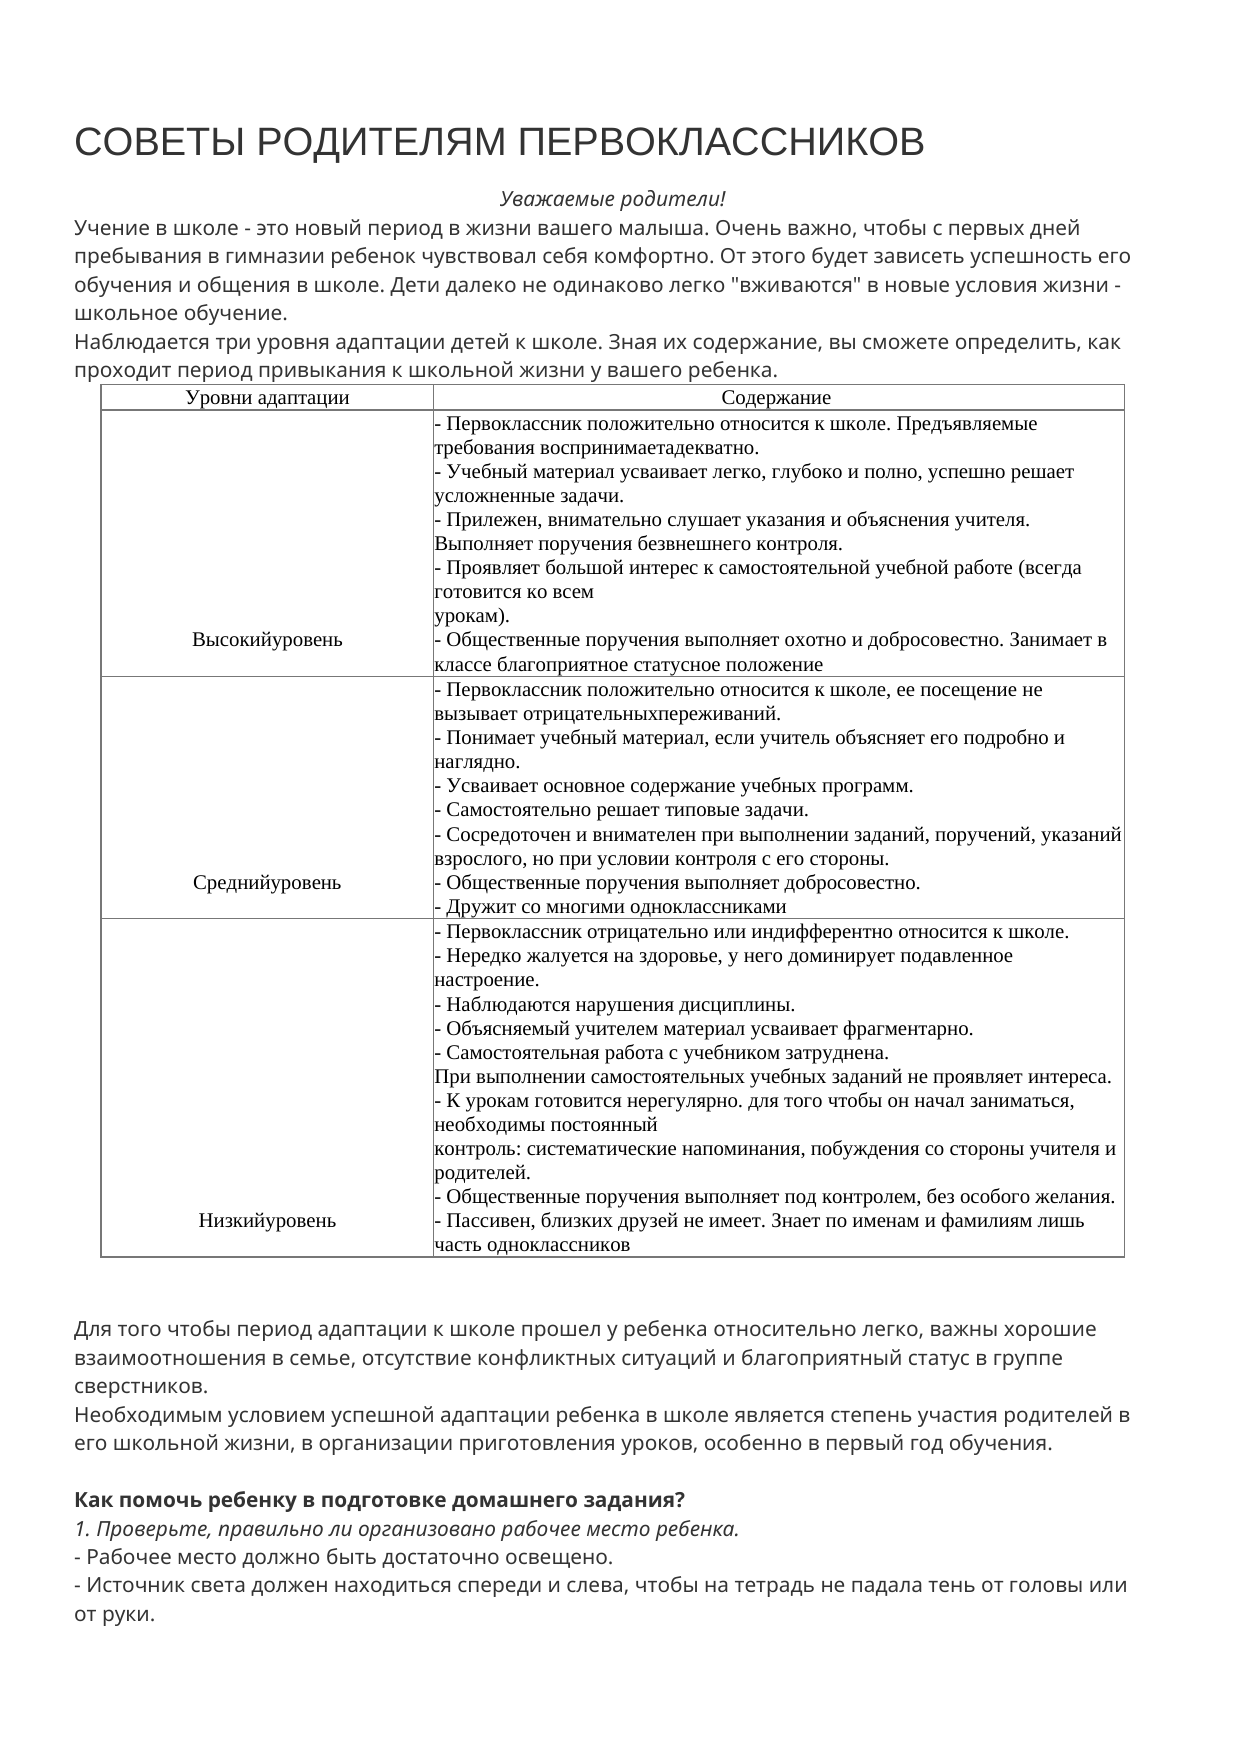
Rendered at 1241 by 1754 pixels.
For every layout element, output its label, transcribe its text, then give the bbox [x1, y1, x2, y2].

table_cell Среднийуровень [102, 677, 433, 918]
text Как помочь ребенку в подготовке домашнего задания? [74, 1485, 1152, 1514]
text СОВЕТЫ РОДИТЕЛЯМ ПЕРВОКЛАССНИКОВ [74, 118, 1152, 164]
text - Рабочее место должно быть достаточно освещено. [74, 1542, 1152, 1571]
table_cell - Первоклассник положительно относится к школе. Предъявляемые требования воспринимаетадекватно. - Учебный материал усваивает легко, глубоко и полно, успешно решает усложненные задачи. - Прилежен, внимательно слушает указания и объяснения учителя. Выполняет поручения безвнешнего контроля. - Проявляет большой интерес к самостоятельной учебной работе (всегда готовится ко всем урокам). - Общественные поручения выполняет охотно и добросовестно. Занимает в классе благоприятное статусное положение [434, 411, 1124, 676]
text Наблюдается три уровня адаптации детей к школе. Зная их содержание, вы сможете определить, как проходит период привыкания к школьной жизни у вашего ребенка. [74, 327, 1152, 384]
table_header Содержание [434, 385, 1124, 409]
text - Источник света должен находиться спереди и слева, чтобы на тетрадь не падала тень от головы или от руки. [74, 1571, 1152, 1627]
table_cell - Первоклассник положительно относится к школе, ее посещение не вызывает отрицательныхпереживаний. - Понимает учебный материал, если учитель объясняет его подробно и наглядно. - Усваивает основное содержание учебных программ. - Самостоятельно решает типовые задачи. - Сосредоточен и внимателен при выполнении заданий, поручений, указаний взрослого, но при условии контроля с его стороны. - Общественные поручения выполняет добросовестно. - Дружит со многими одноклассниками [434, 677, 1124, 918]
table_cell Высокийуровень [102, 411, 433, 676]
table_cell Низкийуровень [102, 919, 433, 1256]
text Учение в школе - это новый период в жизни вашего малыша. Очень важно, чтобы с первых дней пребывания в гимназии ребенок чувствовал себя комфортно. От этого будет зависеть успешность его обучения и общения в школе. Дети далеко не одинаково легко "вживаются" в новые условия жизни - школьное обучение. [74, 213, 1152, 327]
text Уважаемые родители! [74, 184, 1152, 213]
table_header Уровни адаптации [102, 385, 433, 409]
table_cell - Первоклассник отрицательно или индифферентно относится к школе. - Нередко жалуется на здоровье, у него доминирует подавленное настроение. - Наблюдаются нарушения дисциплины. - Объясняемый учителем материал усваивает фрагментарно. - Самостоятельная работа с учебником затруднена. При выполнении самостоятельных учебных заданий не проявляет интереса. - К урокам готовится нерегулярно. для того чтобы он начал заниматься, необходимы постоянный контроль: систематические напоминания, побуждения со стороны учителя и родителей. - Общественные поручения выполняет под контролем, без особого желания. - Пассивен, близких друзей не имеет. Знает по именам и фамилиям лишь часть одноклассников [434, 919, 1124, 1256]
text Необходимым условием успешной адаптации ребенка в школе является степень участия родителей в его школьной жизни, в организации приготовления уроков, особенно в первый год обучения. [74, 1400, 1152, 1457]
text 1. Проверьте, правильно ли организовано рабочее место ребенка. [74, 1514, 1152, 1542]
text Для того чтобы период адаптации к школе прошел у ребенка относительно легко, важны хорошие взаимоотношения в семье, отсутствие конфликтных ситуаций и благоприятный статус в группе сверстников. [74, 1314, 1152, 1400]
